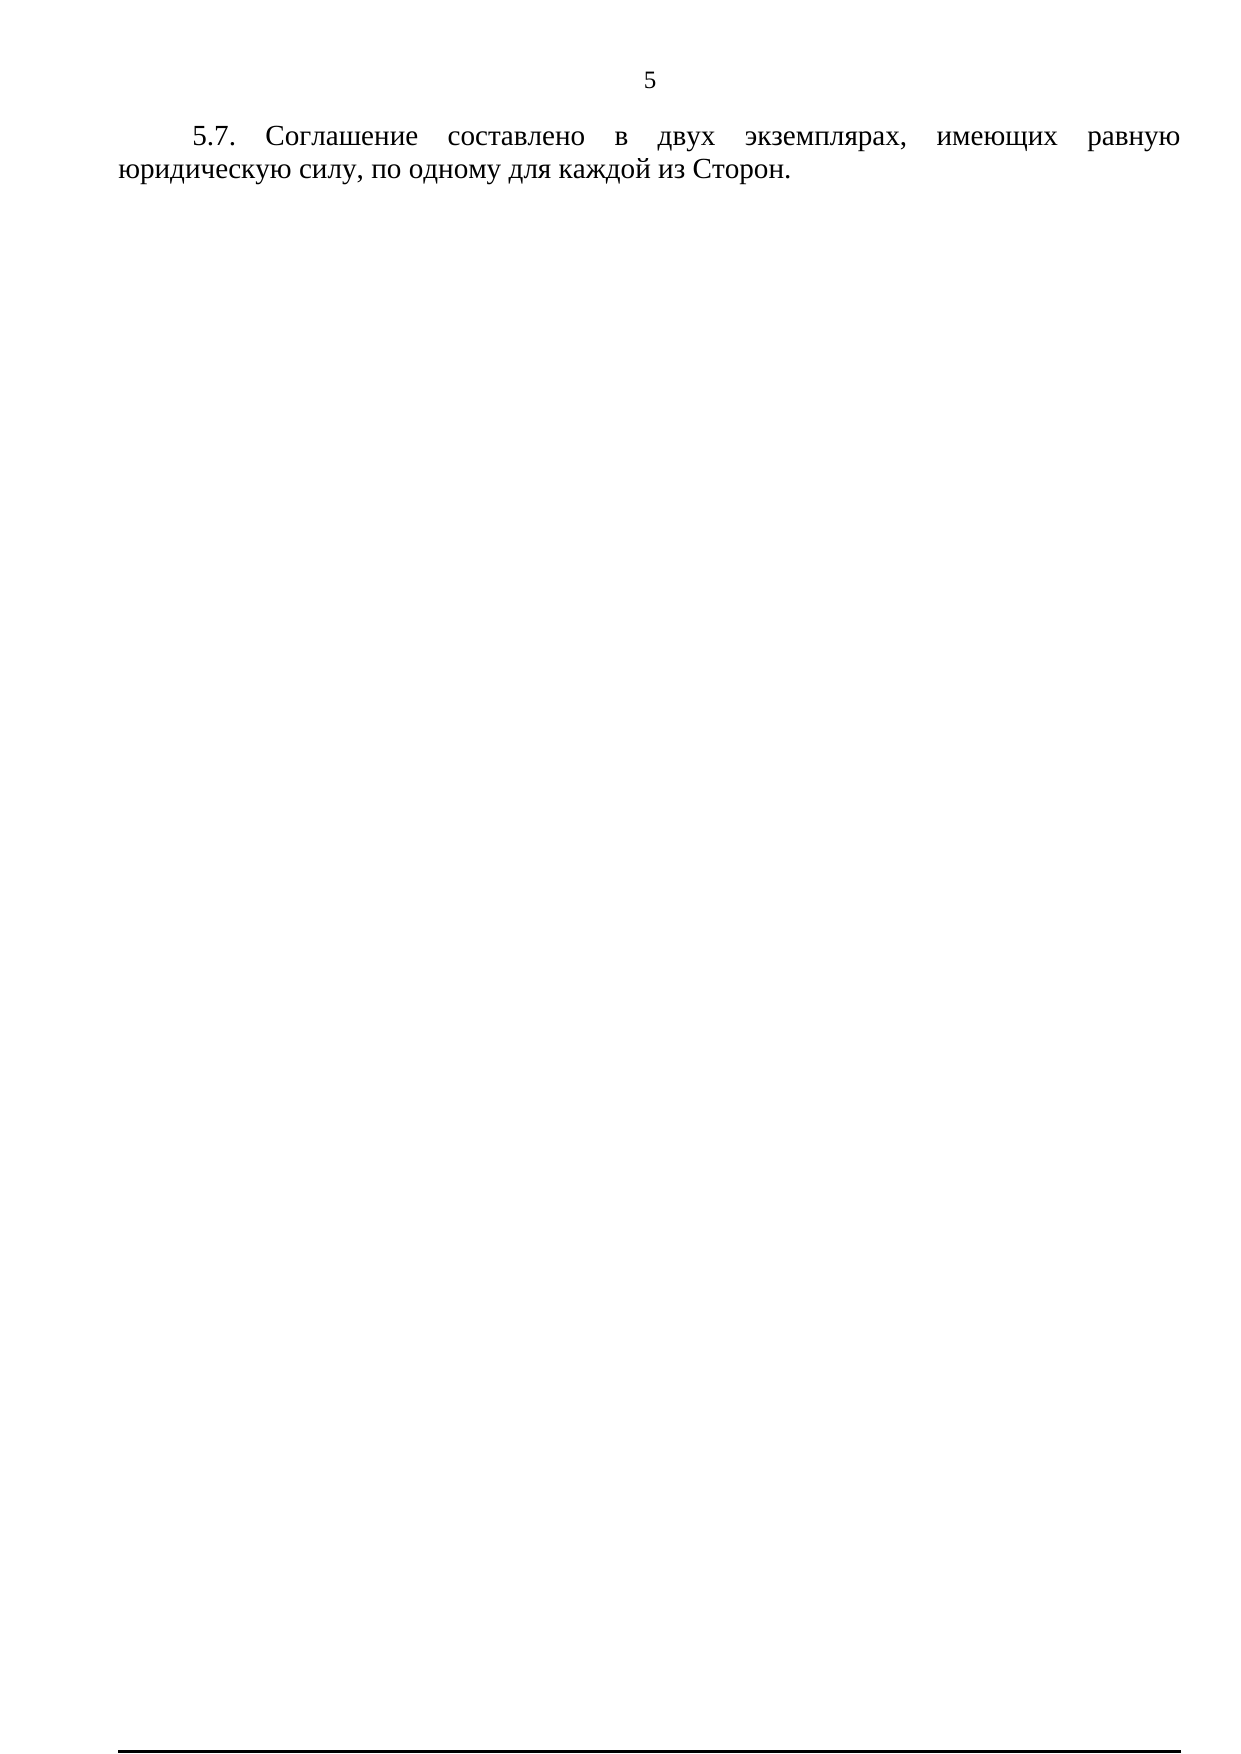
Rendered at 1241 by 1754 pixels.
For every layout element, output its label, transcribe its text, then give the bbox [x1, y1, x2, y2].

text 5.7. Соглашение составлено в двух экземплярах, имеющих равную юридическую силу, по одному для каждой из Сторон. [118, 118, 1181, 185]
